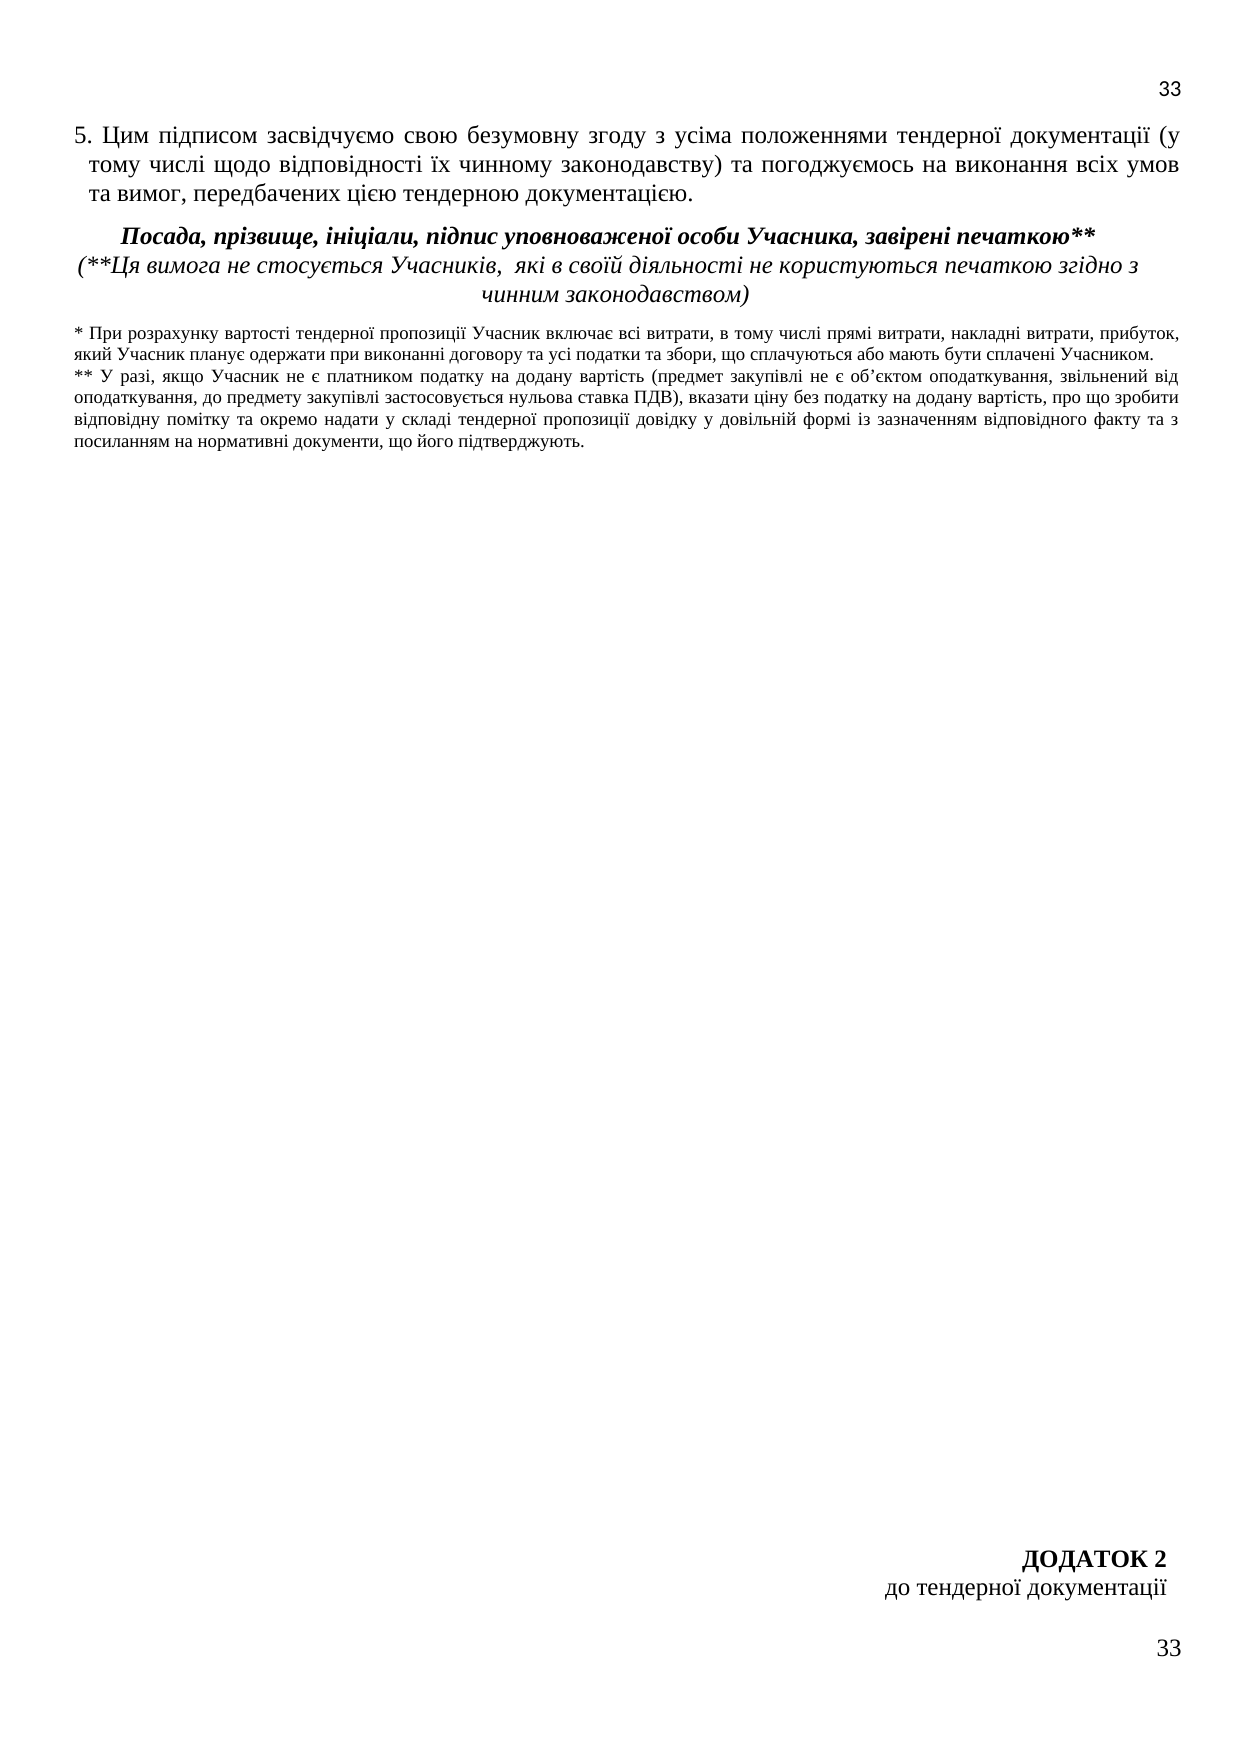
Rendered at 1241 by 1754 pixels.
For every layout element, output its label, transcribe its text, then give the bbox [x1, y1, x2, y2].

text * При розрахунку вартості тендерної пропозиції Учасник включає всі витрати, в тому числі прямі витрати, накладні витрати, прибуток, який Учасник планує одержати при виконанні договору та усі податки та збори, що сплачуються або мають бути сплачені Учасником. [74, 322, 1181, 365]
text (**Ця вимога не стосується Учасників, які в своїй діяльності не користуються печаткою згідно з чинним законодавством) [74, 250, 1142, 307]
text ДОДАТОК 2 [74, 1544, 1167, 1572]
text 5. Цим підписом засвідчуємо свою безумовну згоду з усіма положеннями тендерної документації (у тому числі щодо відповідності їх чинному законодавству) та погоджуємось на виконання всіх умов та вимог, передбачених цією тендерною документацією. [74, 121, 1181, 207]
text до тендерної документації [74, 1572, 1167, 1601]
text Посада, прізвище, ініціали, підпис уповноваженої особи Учасника, завірені печаткою** [74, 221, 1142, 250]
text ** У разі, якщо Учасник не є платником податку на додану вартість (предмет закупівлі не є об’єктом оподаткування, звільнений від оподаткування, до предмету закупівлі застосовується нульова ставка ПДВ), вказати ціну без податку на додану вартість, про що зробити відповідну помітку та окремо надати у складі тендерної пропозиції довідку у довільній формі із зазначенням відповідного факту та з посиланням на нормативні документи, що його підтверджують. [74, 365, 1181, 451]
